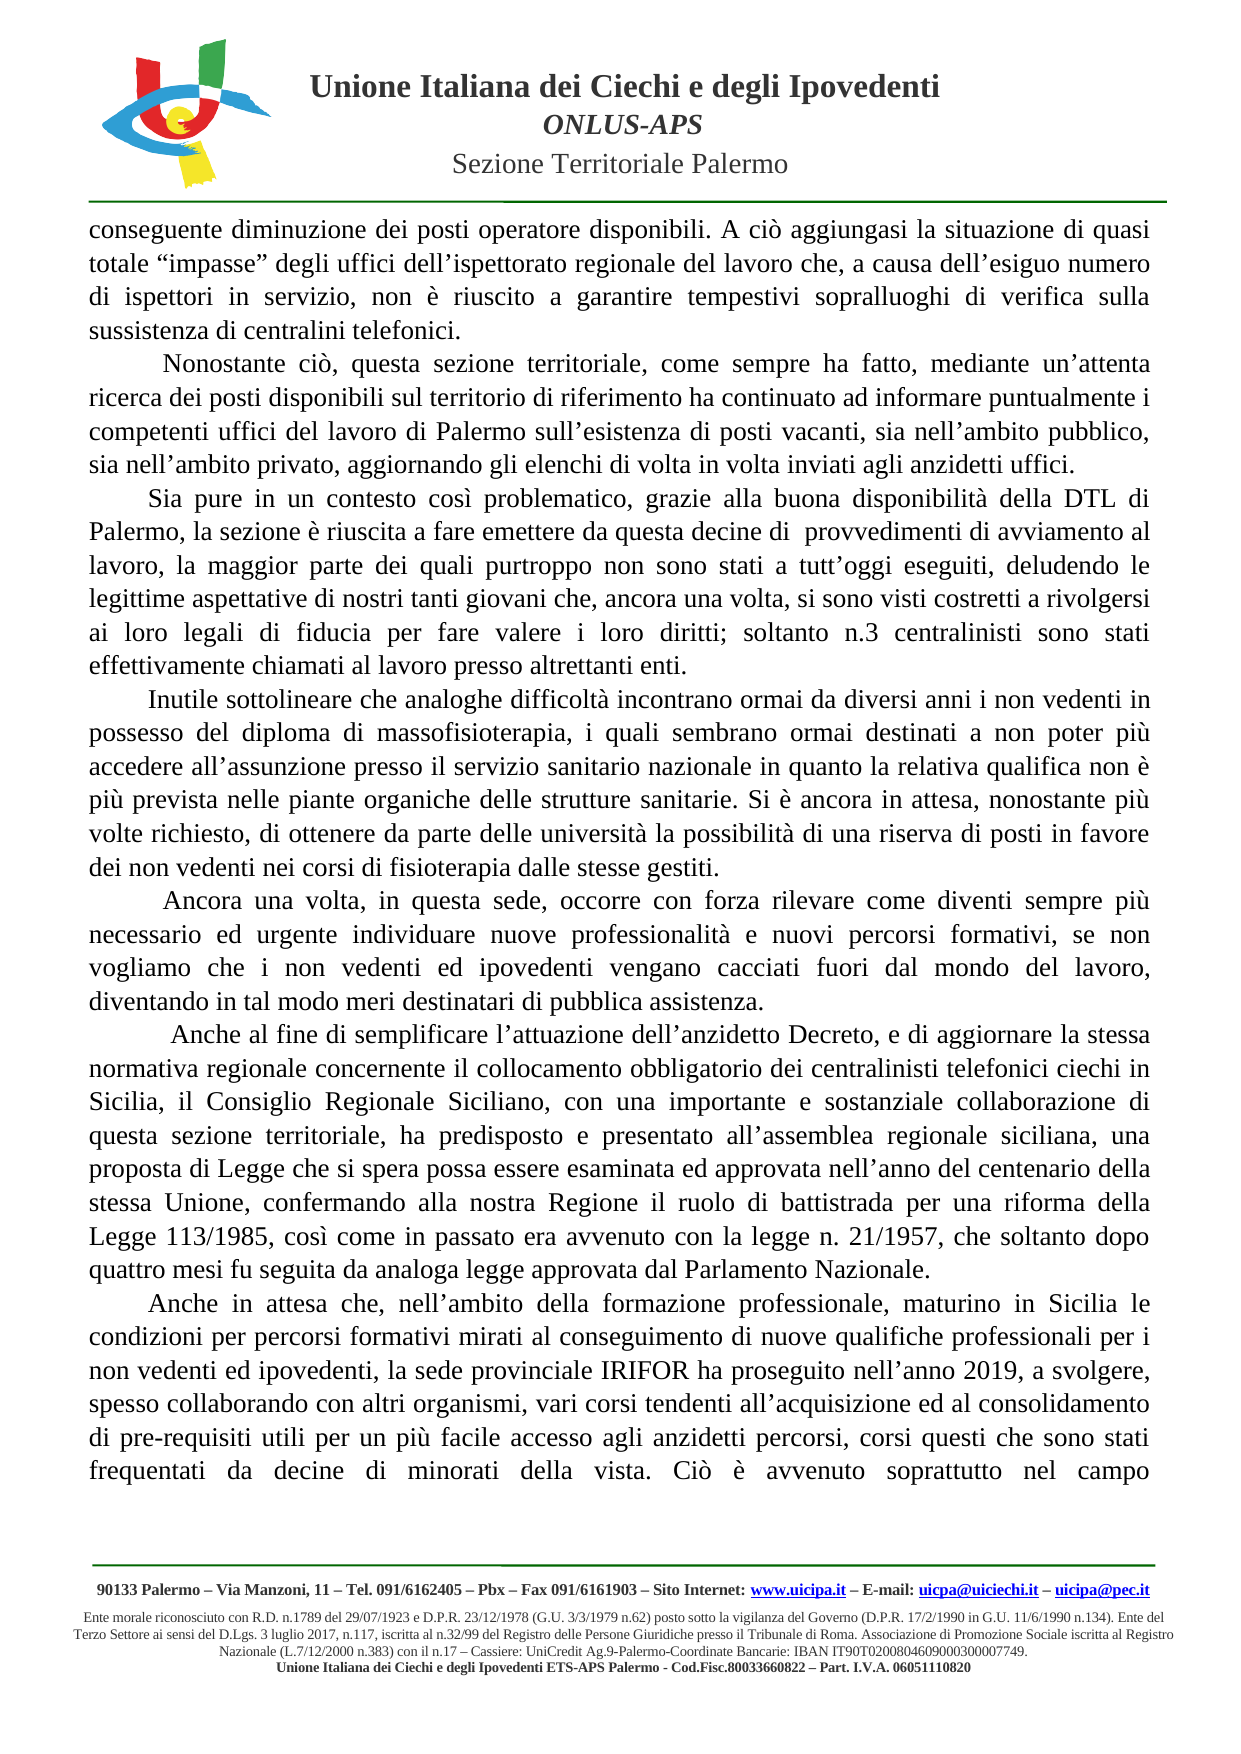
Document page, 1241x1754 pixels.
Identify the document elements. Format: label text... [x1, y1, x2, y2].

text Sia pure in un contesto così problematico, grazie alla buona disponibilità della DTL di Palermo, la sezione è riuscita a fare emettere da questa decine di provvedimenti di avviamento al lavoro, la maggior parte dei quali purtroppo non sono stati a tutt’oggi eseguiti, deludendo le legittime aspettative di nostri tanti giovani che, ancora una volta, si sono visti costretti a rivolgersi ai loro legali di fiducia per fare valere i loro diritti; soltanto n.3 centralinisti sono stati effettivamente chiamati al lavoro presso altrettanti enti. [89, 482, 1152, 681]
picture [68, 33, 318, 210]
text Ancora una volta, in questa sede, occorre con forza rilevare come diventi sempre più necessario ed urgente individuare nuove professionalità e nuovi percorsi formativi, se non vogliamo che i non vedenti ed ipovedenti vengano cacciati fuori dal mondo del lavoro, diventando in tal modo meri destinatari di pubblica assistenza. [89, 884, 1152, 1016]
text Anche al fine di semplificare l’attuazione dell’anzidetto Decreto, e di aggiornare la stessa normativa regionale concernente il collocamento obbligatorio dei centralinisti telefonici ciechi in Sicilia, il Consiglio Regionale Siciliano, con una importante e sostanziale collaborazione di questa sezione territoriale, ha predisposto e presentato all’assemblea regionale siciliana, una proposta di Legge che si spera possa essere esaminata ed approvata nell’anno del centenario della stessa Unione, confermando alla nostra Regione il ruolo di battistrada per una riforma della Legge 113/1985, così come in passato era avvenuto con la legge n. 21/1957, che soltanto dopo quattro mesi fu seguita da analoga legge approvata dal Parlamento Nazionale. [89, 1018, 1152, 1284]
text Nonostante ciò, questa sezione territoriale, come sempre ha fatto, mediante un’attenta ricerca dei posti disponibili sul territorio di riferimento ha continuato ad informare puntualmente i competenti uffici del lavoro di Palermo sull’esistenza di posti vacanti, sia nell’ambito pubblico, sia nell’ambito privato, aggiornando gli elenchi di volta in volta inviati agli anzidetti uffici. [89, 347, 1152, 479]
text Inutile sottolineare che analoghe difficoltà incontrano ormai da diversi anni i non vedenti in possesso del diploma di massofisioterapia, i quali sembrano ormai destinati a non poter più accedere all’assunzione presso il servizio sanitario nazionale in quanto la relativa qualifica non è più prevista nelle piante organiche delle strutture sanitarie. Si è ancora in attesa, nonostante più volte richiesto, di ottenere da parte delle università la possibilità di una riserva di posti in favore dei non vedenti nei corsi di fisioterapia dalle stesse gestiti. [89, 683, 1152, 882]
